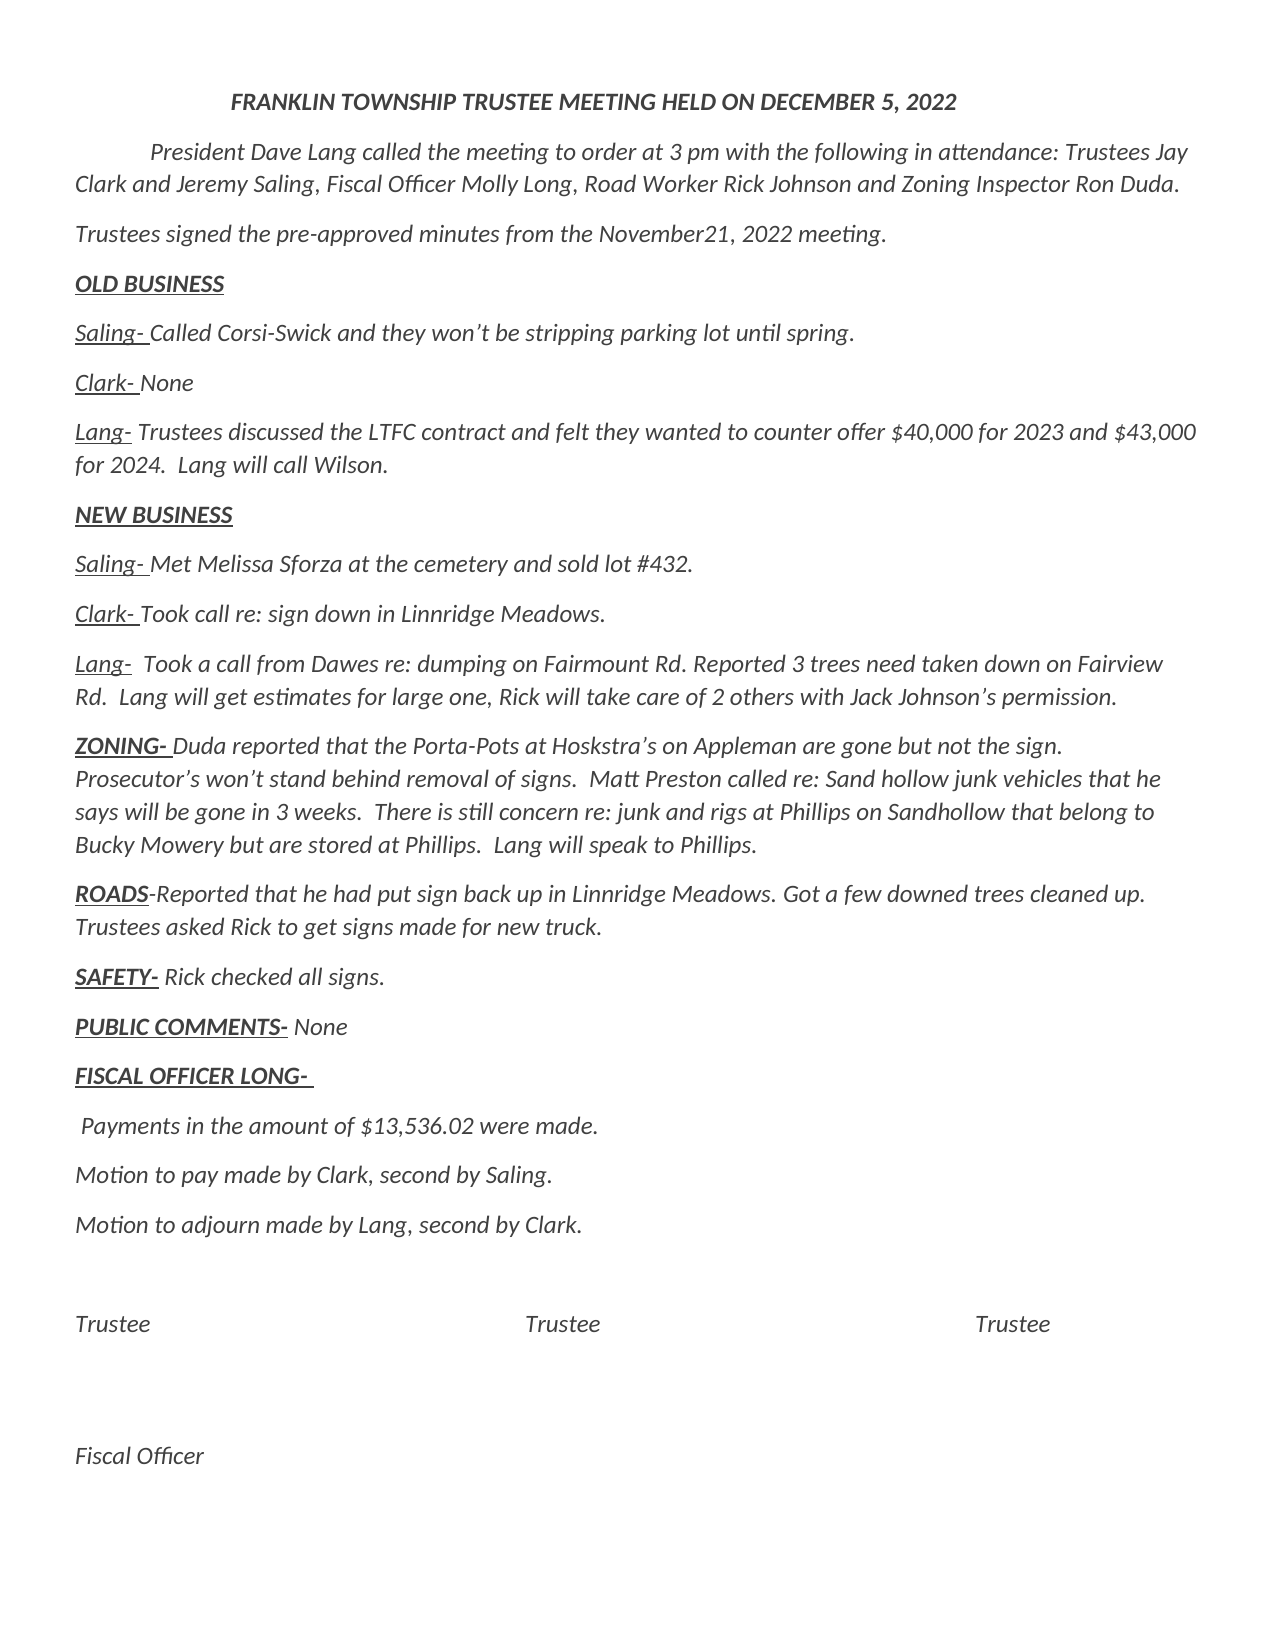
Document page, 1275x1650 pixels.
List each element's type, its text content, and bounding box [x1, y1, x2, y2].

text Saling- Called Corsi-Swick and they won’t be stripping parking lot until spring. [75, 317, 1200, 348]
text Lang- Took a call from Dawes re: dumping on Fairmount Rd. Reported 3 trees need taken down on Fairview Rd. Lang will get estimates for large one, Rick will take care of 2 others with Jack Johnson’s permission. [75, 648, 1200, 711]
text Motion to pay made by Clark, second by Saling. [75, 1159, 1200, 1190]
text FRANKLIN TOWNSHIP TRUSTEE MEETING HELD ON DECEMBER 5, 2022 [150, 86, 1200, 117]
text Motion to adjourn made by Lang, second by Clark. [75, 1209, 1200, 1239]
text Saling- Met Melissa Sforza at the cemetery and sold lot #432. [75, 548, 1200, 579]
text Trustees signed the pre-approved minutes from the November21, 2022 meeting. [75, 218, 1200, 249]
text Clark- None [75, 367, 1200, 397]
text SAFETY- Rick checked all signs. [75, 961, 1200, 992]
text FISCAL OFFICER LONG- [75, 1060, 1200, 1091]
text PUBLIC COMMENTS- None [75, 1011, 1200, 1041]
text Trustee Trustee Trustee [75, 1308, 1200, 1372]
text ZONING- Duda reported that the Porta-Pots at Hoskstra’s on Appleman are gone but not the sign. Prosecutor’s won’t stand behind removal of signs. Matt Preston called re: Sand hollow junk vehicles that he says will be gone in 3 weeks. There is still concern re: junk and rigs at Phillips on Sandhollow that belong to Bucky Mowery but are stored at Phillips. Lang will speak to Phillips. [75, 730, 1200, 859]
text President Dave Lang called the meeting to order at 3 pm with the following in attendance: Trustees Jay Clark and Jeremy Saling, Fiscal Officer Molly Long, Road Worker Rick Johnson and Zoning Inspector Ron Duda. [75, 136, 1200, 199]
text Lang- Trustees discussed the LTFC contract and felt they wanted to counter offer $40,000 for 2023 and $43,000 for 2024. Lang will call Wilson. [75, 416, 1200, 480]
text ROADS-Reported that he had put sign back up in Linnridge Meadows. Got a few downed trees cleaned up. Trustees asked Rick to get signs made for new truck. [75, 878, 1200, 942]
text Clark- Took call re: sign down in Linnridge Meadows. [75, 598, 1200, 629]
text NEW BUSINESS [75, 499, 1200, 529]
text Fiscal Officer [75, 1440, 1200, 1471]
text OLD BUSINESS [75, 268, 1200, 298]
text Payments in the amount of $13,536.02 were made. [75, 1110, 1200, 1140]
